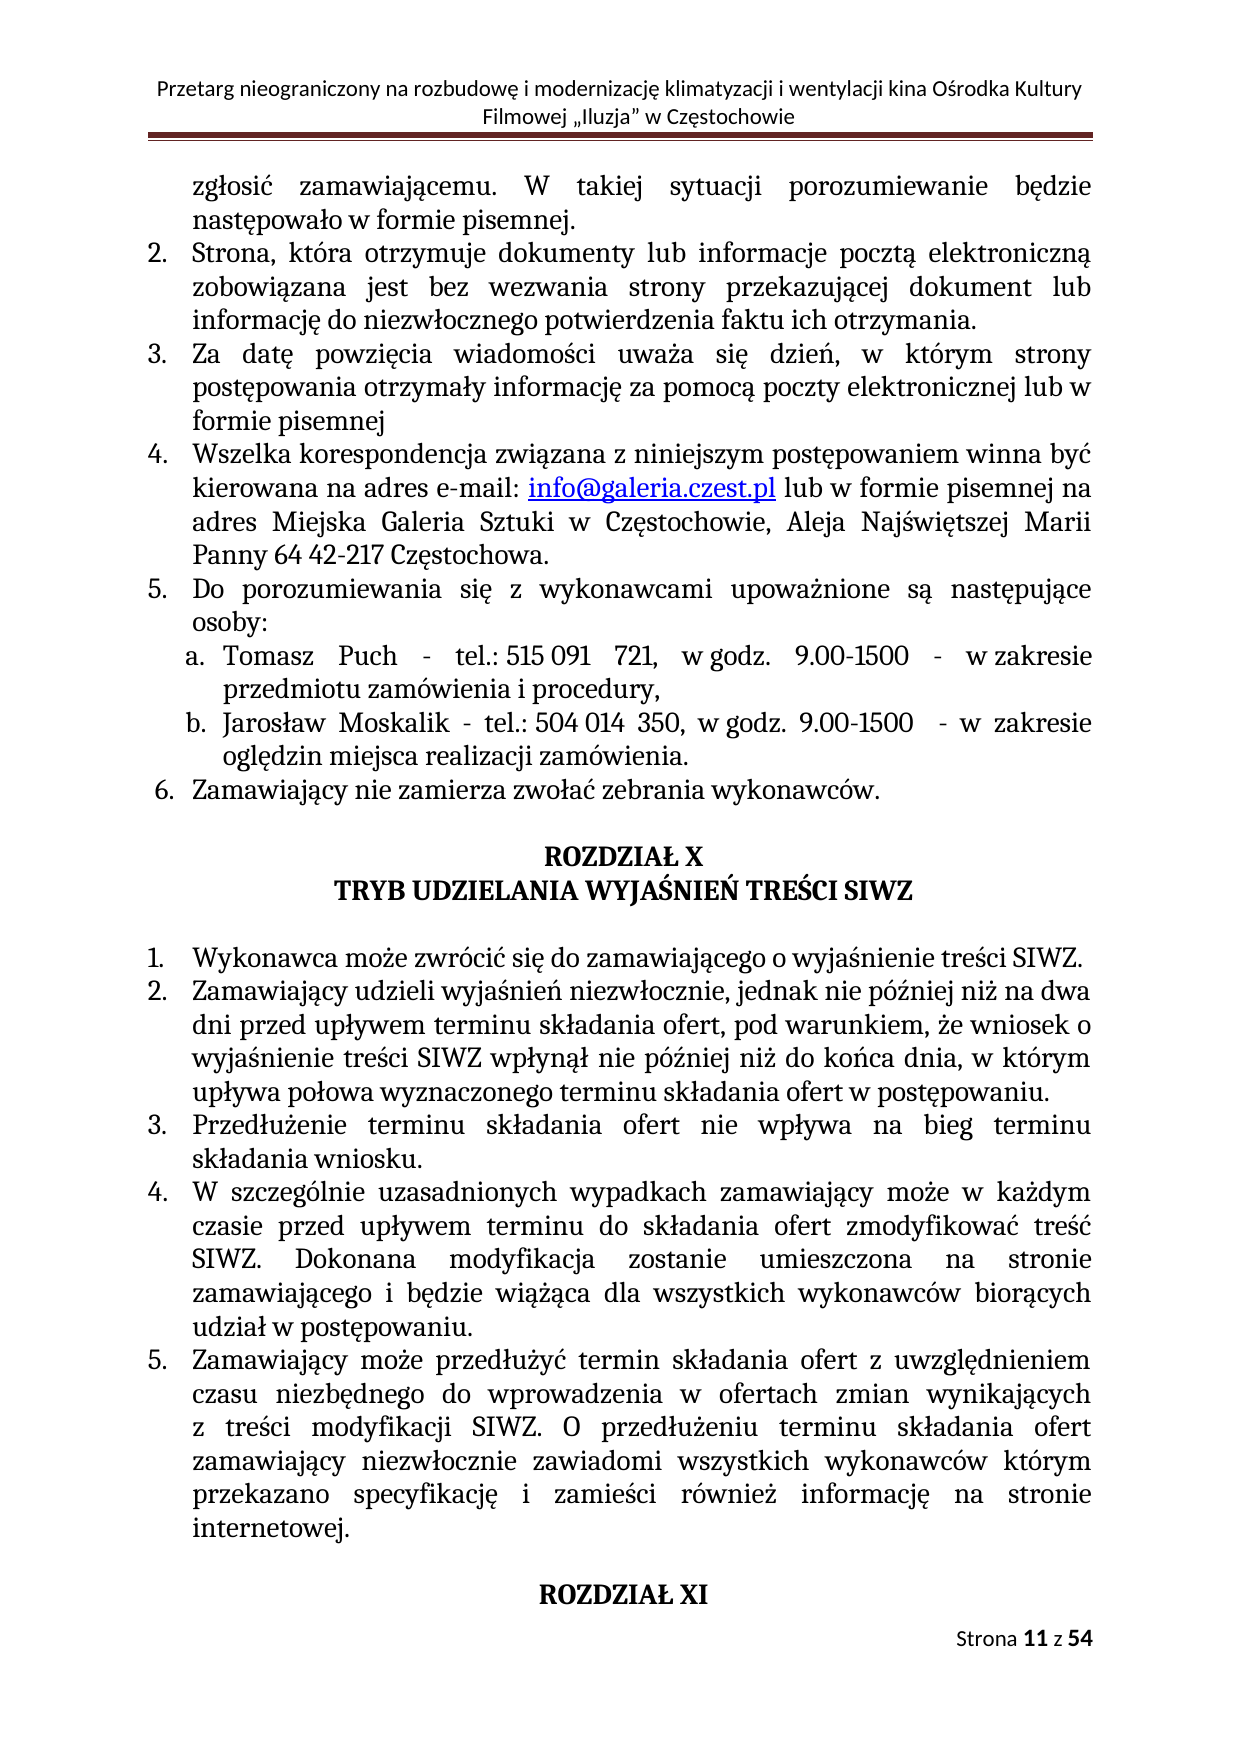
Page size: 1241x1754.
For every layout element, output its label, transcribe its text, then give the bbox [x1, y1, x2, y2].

text ROZDZIAŁ X [154, 840, 1093, 874]
list Wykonawca może zwrócić się do zamawiającego o wyjaśnienie treści SIWZ. [148, 941, 1093, 974]
list Do porozumiewania się z wykonawcami upoważnione są następujące osoby: [148, 572, 1093, 639]
text ROZDZIAŁ XI [154, 1578, 1093, 1612]
list Zamawiający udzieli wyjaśnień niezwłocznie, jednak nie później niż na dwa dni przed upływem terminu składania ofert, pod warunkiem, że wniosek o wyjaśnienie treści SIWZ wpłynął nie później niż do końca dnia, w którym upływa połowa wyznaczonego terminu składania ofert w postępowaniu. [148, 974, 1093, 1108]
text TRYB UDZIELANIA WYJAŚNIEŃ TREŚCI SIWZ [154, 874, 1093, 907]
list Wszelka korespondencja związana z niniejszym postępowaniem winna być kierowana na adres e-mail: info@galeria.czest.pl lub w formie pisemnej na adres Miejska Galeria Sztuki w Częstochowie, Aleja Najświętszej Marii Panny 64 42-217 Częstochowa. [148, 438, 1093, 572]
list Przedłużenie terminu składania ofert nie wpływa na bieg terminu składania wniosku. [148, 1108, 1093, 1176]
list Zamawiający może przedłużyć termin składania ofert z uwzględnieniem czasu niezbędnego do wprowadzenia w ofertach zmian wynikających z treści modyfikacji SIWZ. O przedłużeniu terminu składania ofert zamawiający niezwłocznie zawiadomi wszystkich wykonawców którym przekazano specyfikację i zamieści również informację na stronie internetowej. [148, 1343, 1093, 1544]
list Tomasz Puch - tel.: 515 091 721, w godz. 9.00-1500 - w zakresie przedmiotu zamówienia i procedury, [185, 639, 1093, 706]
list Strona, która otrzymuje dokumenty lub informacje pocztą elektroniczną zobowiązana jest bez wezwania strony przekazującej dokument lub informację do niezwłocznego potwierdzenia faktu ich otrzymania. [148, 236, 1093, 337]
list Zamawiający nie zamierza zwołać zebrania wykonawców. [154, 773, 1093, 807]
list Jarosław Moskalik - tel.: 504 014 350, w godz. 9.00-1500 - w zakresie oględzin miejsca realizacji zamówienia. [185, 706, 1093, 773]
list W szczególnie uzasadnionych wypadkach zamawiający może w każdym czasie przed upływem terminu do składania ofert zmodyfikować treść SIWZ. Dokonana modyfikacja zostanie umieszczona na stronie zamawiającego i będzie wiążąca dla wszystkich wykonawców biorących udział w postępowaniu. [148, 1176, 1093, 1343]
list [154, 169, 1093, 236]
list Za datę powzięcia wiadomości uważa się dzień, w którym strony postępowania otrzymały informację za pomocą poczty elektronicznej lub w formie pisemnej [148, 337, 1093, 438]
